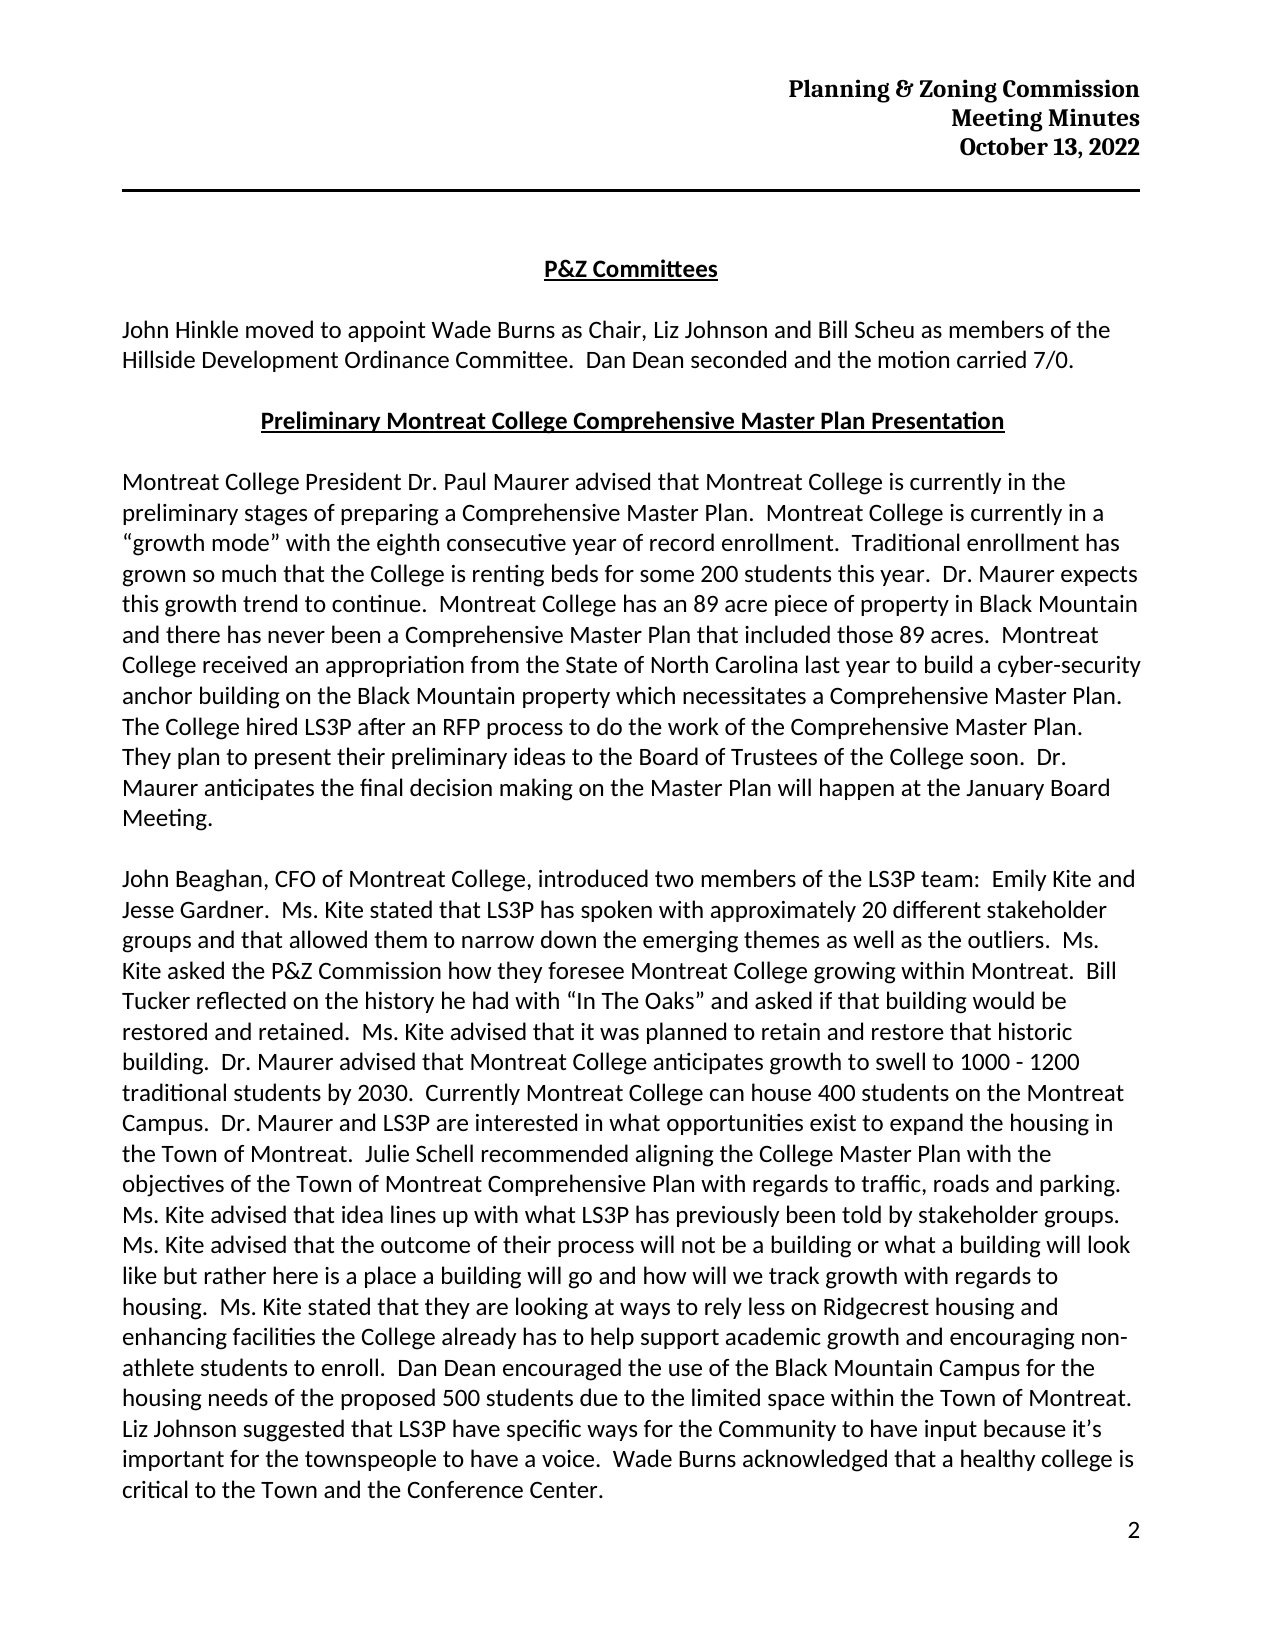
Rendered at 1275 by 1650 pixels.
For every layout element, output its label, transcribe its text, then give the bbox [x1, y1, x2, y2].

text P&Z Committees [122, 253, 1140, 283]
text Montreat College President Dr. Paul Maurer advised that Montreat College is currently in the preliminary stages of preparing a Comprehensive Master Plan. Montreat College is currently in a “growth mode” with the eighth consecutive year of record enrollment. Traditional enrollment has grown so much that the College is renting beds for some 200 students this year. Dr. Maurer expects this growth trend to continue. Montreat College has an 89 acre piece of property in Black Mountain and there has never been a Comprehensive Master Plan that included those 89 acres. Montreat College received an appropriation from the State of North Carolina last year to build a cyber-security anchor building on the Black Mountain property which necessitates a Comprehensive Master Plan. The College hired LS3P after an RFP process to do the work of the Comprehensive Master Plan. They plan to present their preliminary ideas to the Board of Trustees of the College soon. Dr. Maurer anticipates the final decision making on the Master Plan will happen at the January Board Meeting. [122, 467, 1144, 833]
text John Hinkle moved to appoint Wade Burns as Chair, Liz Johnson and Bill Scheu as members of the Hillside Development Ordinance Committee. Dan Dean seconded and the motion carried 7/0. [122, 314, 1140, 375]
text Preliminary Montreat College Comprehensive Master Plan Presentation [122, 406, 1144, 436]
text John Beaghan, CFO of Montreat College, introduced two members of the LS3P team: Emily Kite and Jesse Gardner. Ms. Kite stated that LS3P has spoken with approximately 20 different stakeholder groups and that allowed them to narrow down the emerging themes as well as the outliers. Ms. Kite asked the P&Z Commission how they foresee Montreat College growing within Montreat. Bill Tucker reflected on the history he had with “In The Oaks” and asked if that building would be restored and retained. Ms. Kite advised that it was planned to retain and restore that historic building. Dr. Maurer advised that Montreat College anticipates growth to swell to 1000 - 1200 traditional students by 2030. Currently Montreat College can house 400 students on the Montreat Campus. Dr. Maurer and LS3P are interested in what opportunities exist to expand the housing in the Town of Montreat. Julie Schell recommended aligning the College Master Plan with the objectives of the Town of Montreat Comprehensive Plan with regards to traffic, roads and parking. Ms. Kite advised that idea lines up with what LS3P has previously been told by stakeholder groups. Ms. Kite advised that the outcome of their process will not be a building or what a building will look like but rather here is a place a building will go and how will we track growth with regards to housing. Ms. Kite stated that they are looking at ways to rely less on Ridgecrest housing and enhancing facilities the College already has to help support academic growth and encouraging non-athlete students to enroll. Dan Dean encouraged the use of the Black Mountain Campus for the housing needs of the proposed 500 students due to the limited space within the Town of Montreat. Liz Johnson suggested that LS3P have specific ways for the Community to have input because it’s important for the townspeople to have a voice. Wade Burns acknowledged that a healthy college is critical to the Town and the Conference Center. [122, 863, 1144, 1504]
